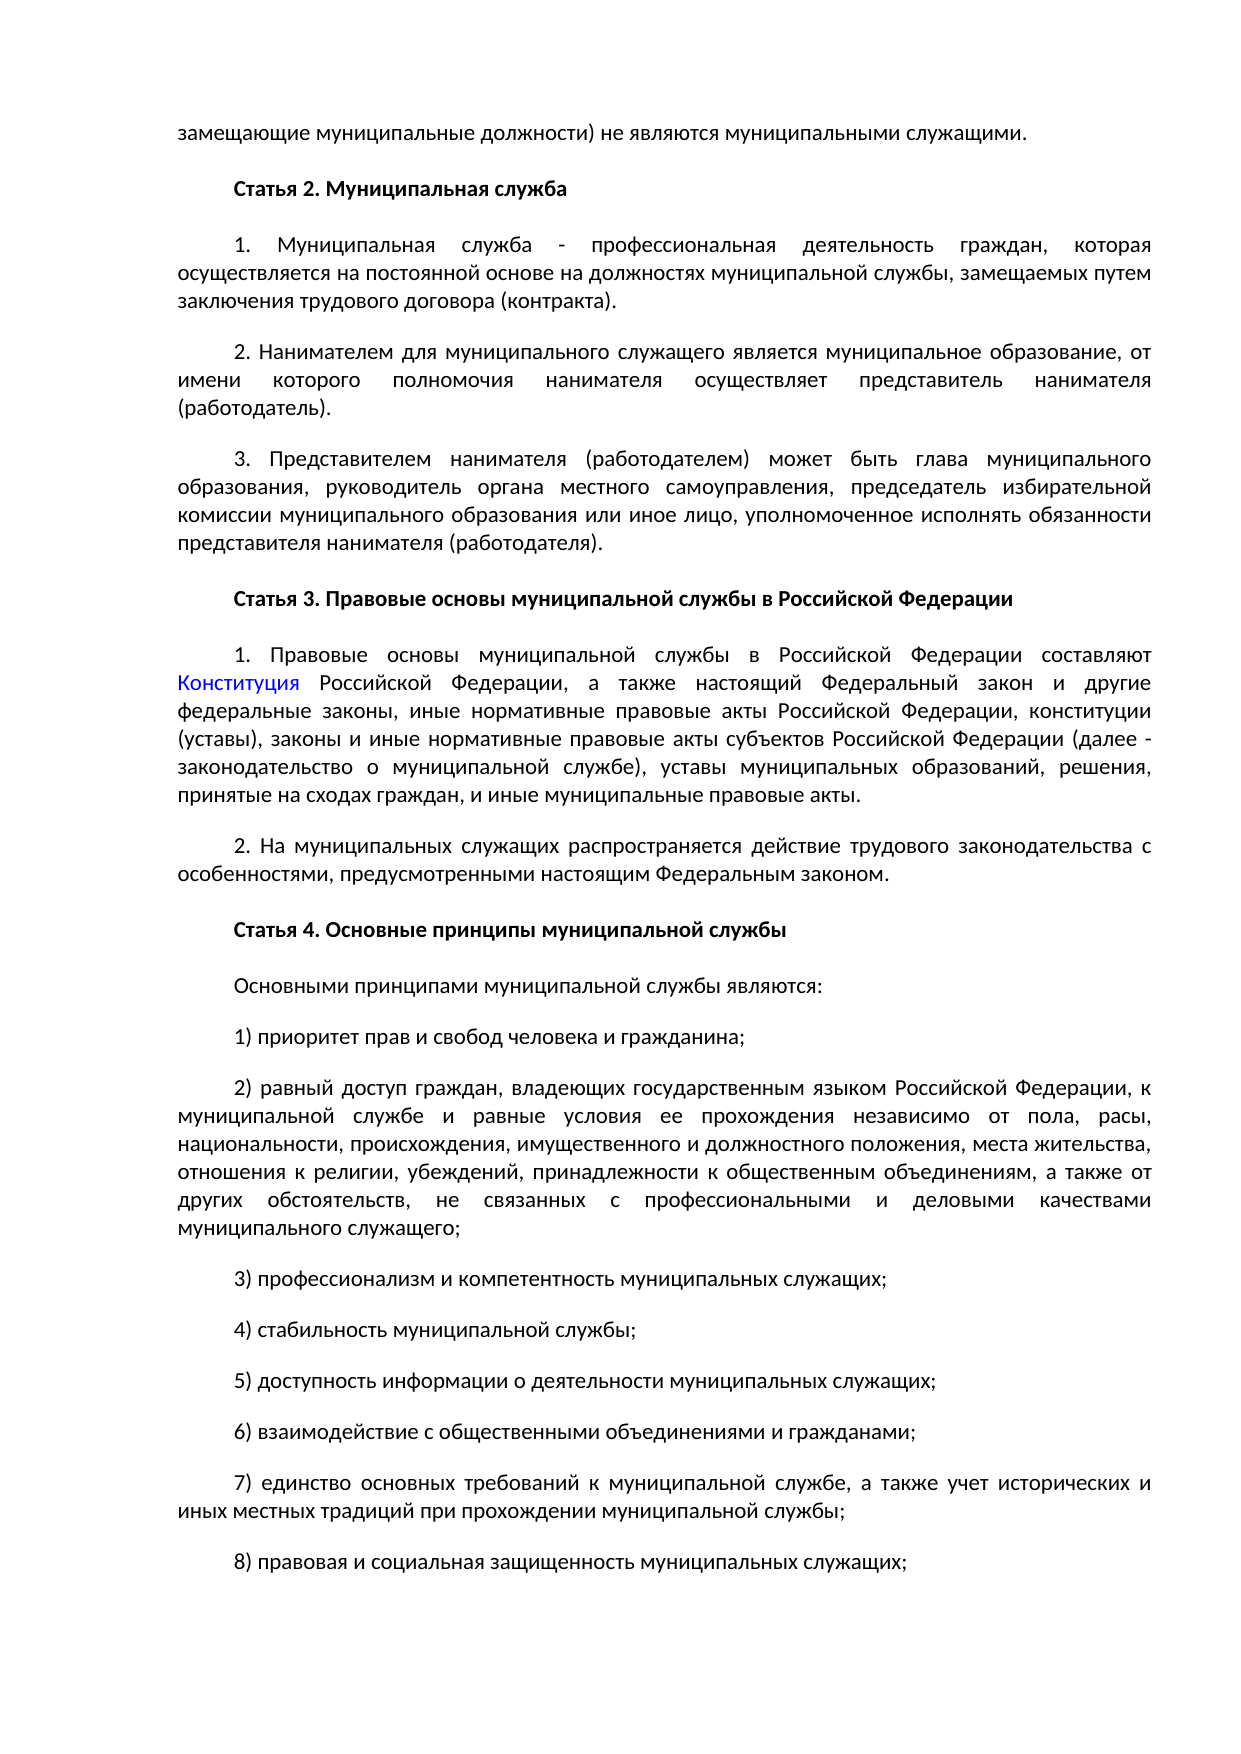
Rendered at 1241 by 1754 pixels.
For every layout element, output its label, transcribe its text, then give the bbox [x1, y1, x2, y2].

text 1. Правовые основы муниципальной службы в Российской Федерации составляют Конституция Российской Федерации, а также настоящий Федеральный закон и другие федеральные законы, иные нормативные правовые акты Российской Федерации, конституции (уставы), законы и иные нормативные правовые акты субъектов Российской Федерации (далее - законодательство о муниципальной службе), уставы муниципальных образований, решения, принятые на сходах граждан, и иные муниципальные правовые акты. [177, 640, 1152, 808]
text 1) приоритет прав и свобод человека и гражданина; [177, 1022, 1152, 1050]
text 8) правовая и социальная защищенность муниципальных служащих; [177, 1547, 1152, 1575]
text 7) единство основных требований к муниципальной службе, а также учет исторических и иных местных традиций при прохождении муниципальной службы; [177, 1468, 1152, 1524]
text 4) стабильность муниципальной службы; [177, 1315, 1152, 1343]
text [177, 118, 1152, 146]
text 6) взаимодействие с общественными объединениями и гражданами; [177, 1417, 1152, 1445]
text Основными принципами муниципальной службы являются: [177, 971, 1152, 999]
title Статья 3. Правовые основы муниципальной службы в Российской Федерации [177, 584, 1152, 612]
text 1. Муниципальная служба - профессиональная деятельность граждан, которая осуществляется на постоянной основе на должностях муниципальной службы, замещаемых путем заключения трудового договора (контракта). [177, 230, 1152, 314]
text 2. Нанимателем для муниципального служащего является муниципальное образование, от имени которого полномочия нанимателя осуществляет представитель нанимателя (работодатель). [177, 337, 1152, 421]
text 2. На муниципальных служащих распространяется действие трудового законодательства с особенностями, предусмотренными настоящим Федеральным законом. [177, 831, 1152, 887]
title Статья 4. Основные принципы муниципальной службы [177, 915, 1152, 943]
text 3) профессионализм и компетентность муниципальных служащих; [177, 1264, 1152, 1292]
text 2) равный доступ граждан, владеющих государственным языком Российской Федерации, к муниципальной службе и равные условия ее прохождения независимо от пола, расы, национальности, происхождения, имущественного и должностного положения, места жительства, отношения к религии, убеждений, принадлежности к общественным объединениям, а также от других обстоятельств, не связанных с профессиональными и деловыми качествами муниципального служащего; [177, 1073, 1152, 1241]
title Статья 2. Муниципальная служба [177, 174, 1152, 202]
text 3. Представителем нанимателя (работодателем) может быть глава муниципального образования, руководитель органа местного самоуправления, председатель избирательной комиссии муниципального образования или иное лицо, уполномоченное исполнять обязанности представителя нанимателя (работодателя). [177, 444, 1152, 556]
text 5) доступность информации о деятельности муниципальных служащих; [177, 1366, 1152, 1394]
